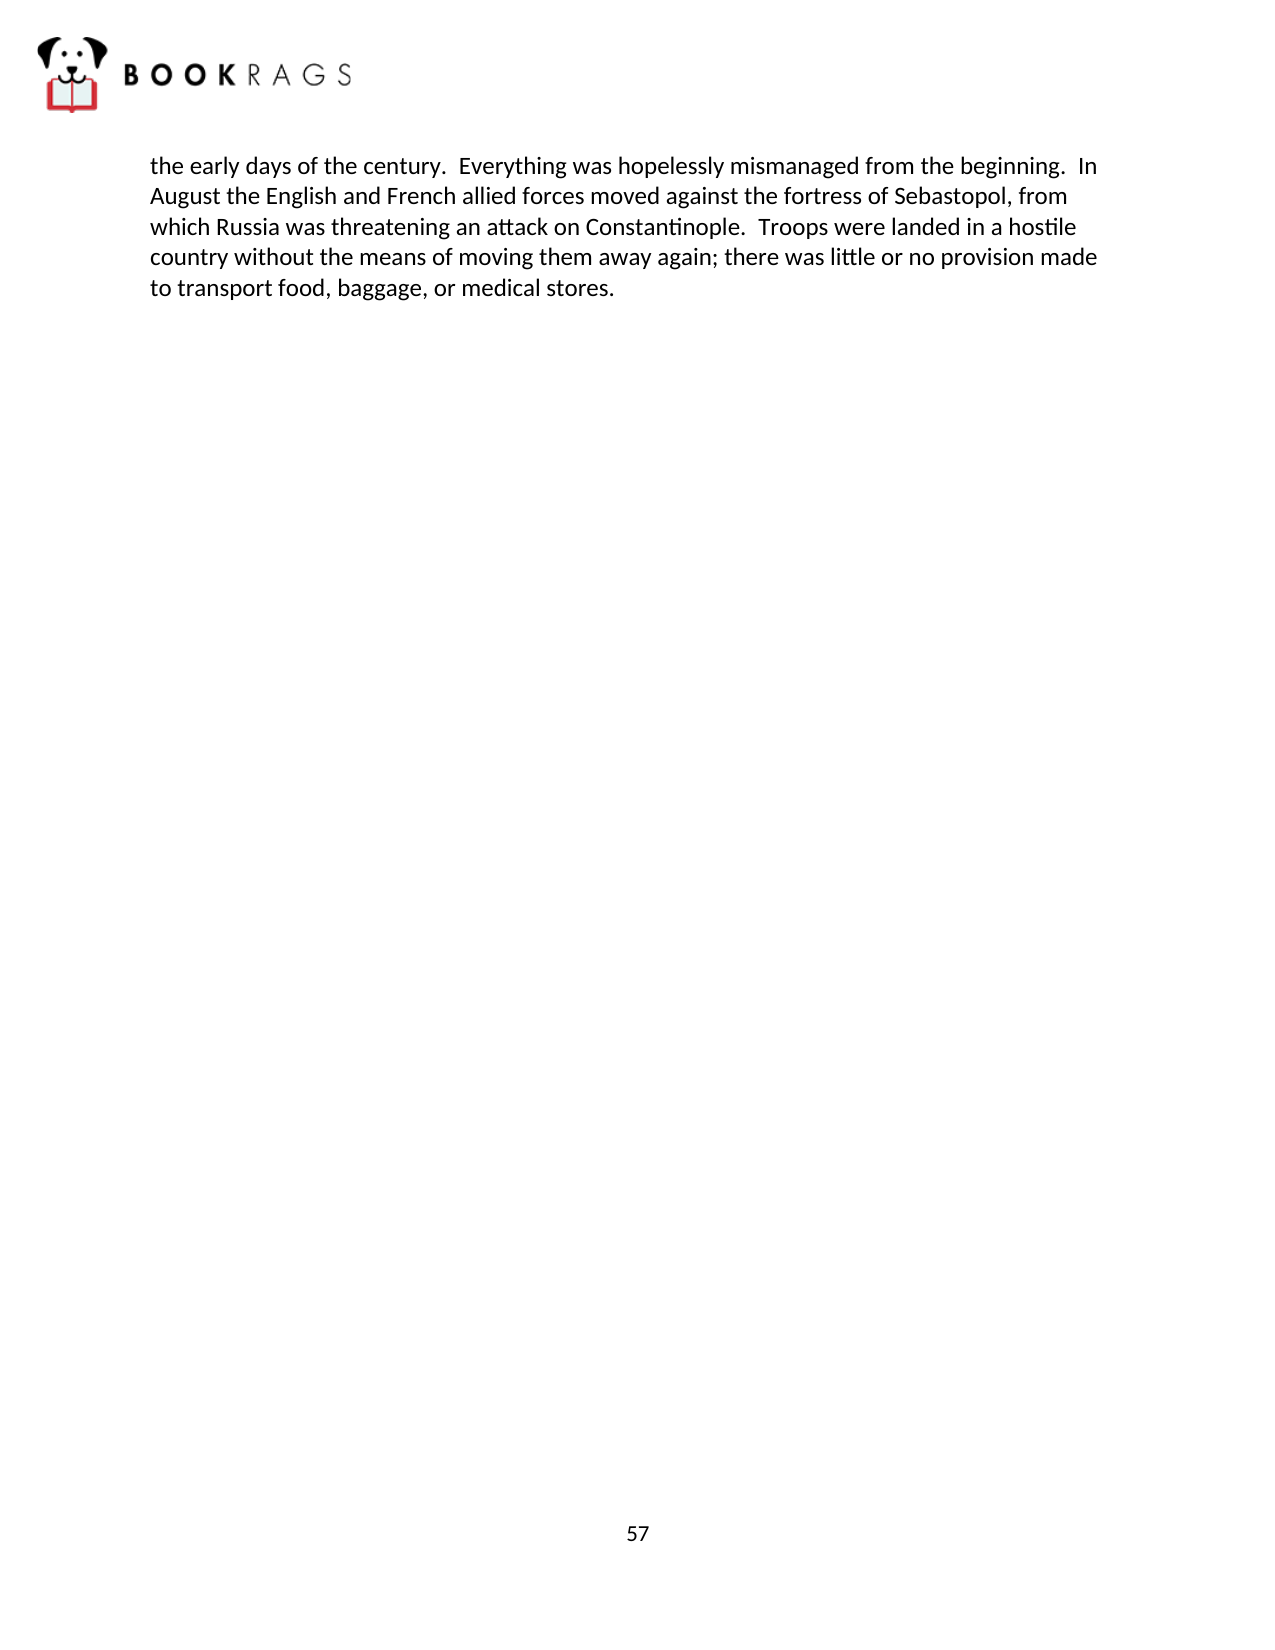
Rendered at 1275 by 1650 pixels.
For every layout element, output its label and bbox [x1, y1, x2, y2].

text [150, 150, 1125, 303]
picture [37, 37, 351, 113]
